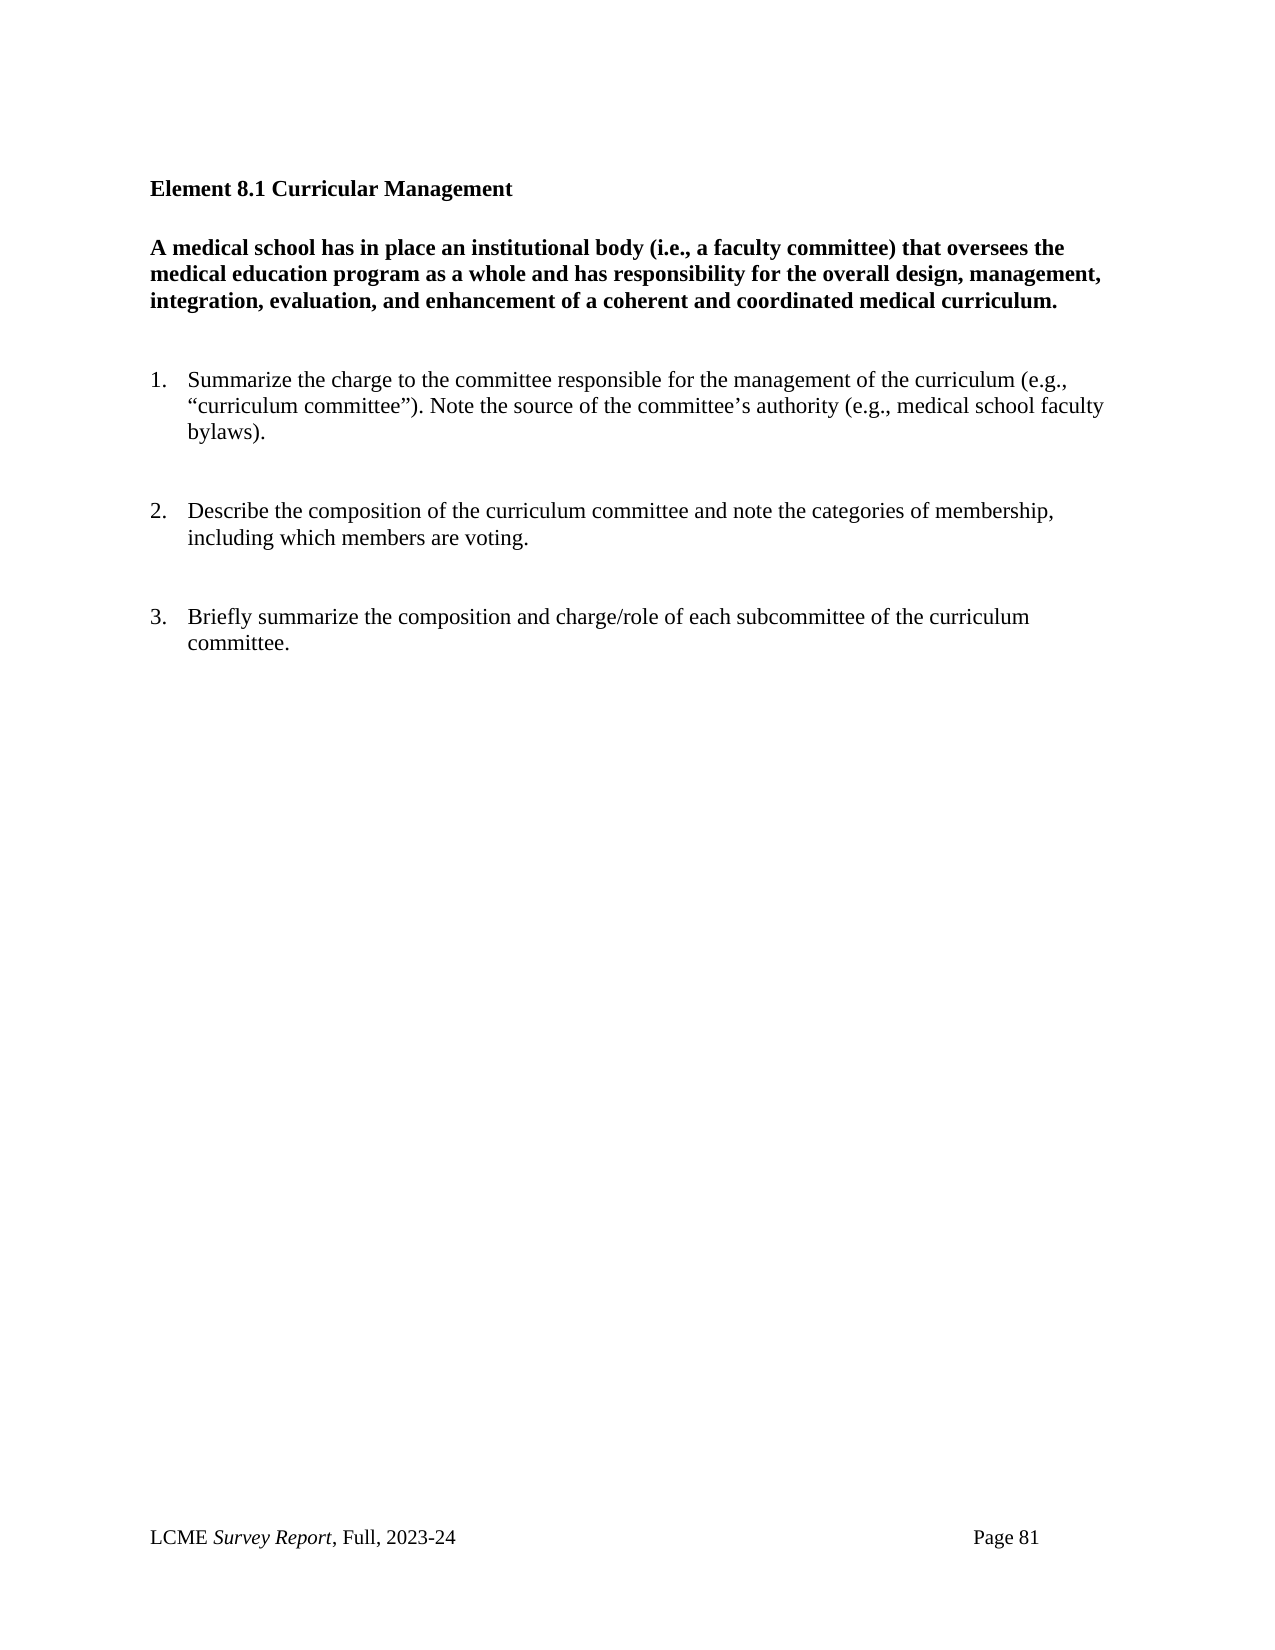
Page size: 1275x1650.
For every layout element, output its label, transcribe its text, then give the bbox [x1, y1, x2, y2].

text A medical school has in place an institutional body (i.e., a faculty committee) that oversees the medical education program as a whole and has responsibility for the overall design, management, integration, evaluation, and enhancement of a coherent and coordinated medical curriculum. [150, 234, 1125, 313]
list Summarize the charge to the committee responsible for the management of the curriculum (e.g., “curriculum committee”). Note the source of the committee’s authority (e.g., medical school faculty bylaws). [150, 366, 1125, 445]
list Describe the composition of the curriculum committee and note the categories of membership, including which members are voting. [150, 497, 1125, 550]
subtitle Element 8.1 Curricular Management [150, 175, 1125, 201]
list Briefly summarize the composition and charge/role of each subcommittee of the curriculum committee. [150, 603, 1125, 656]
